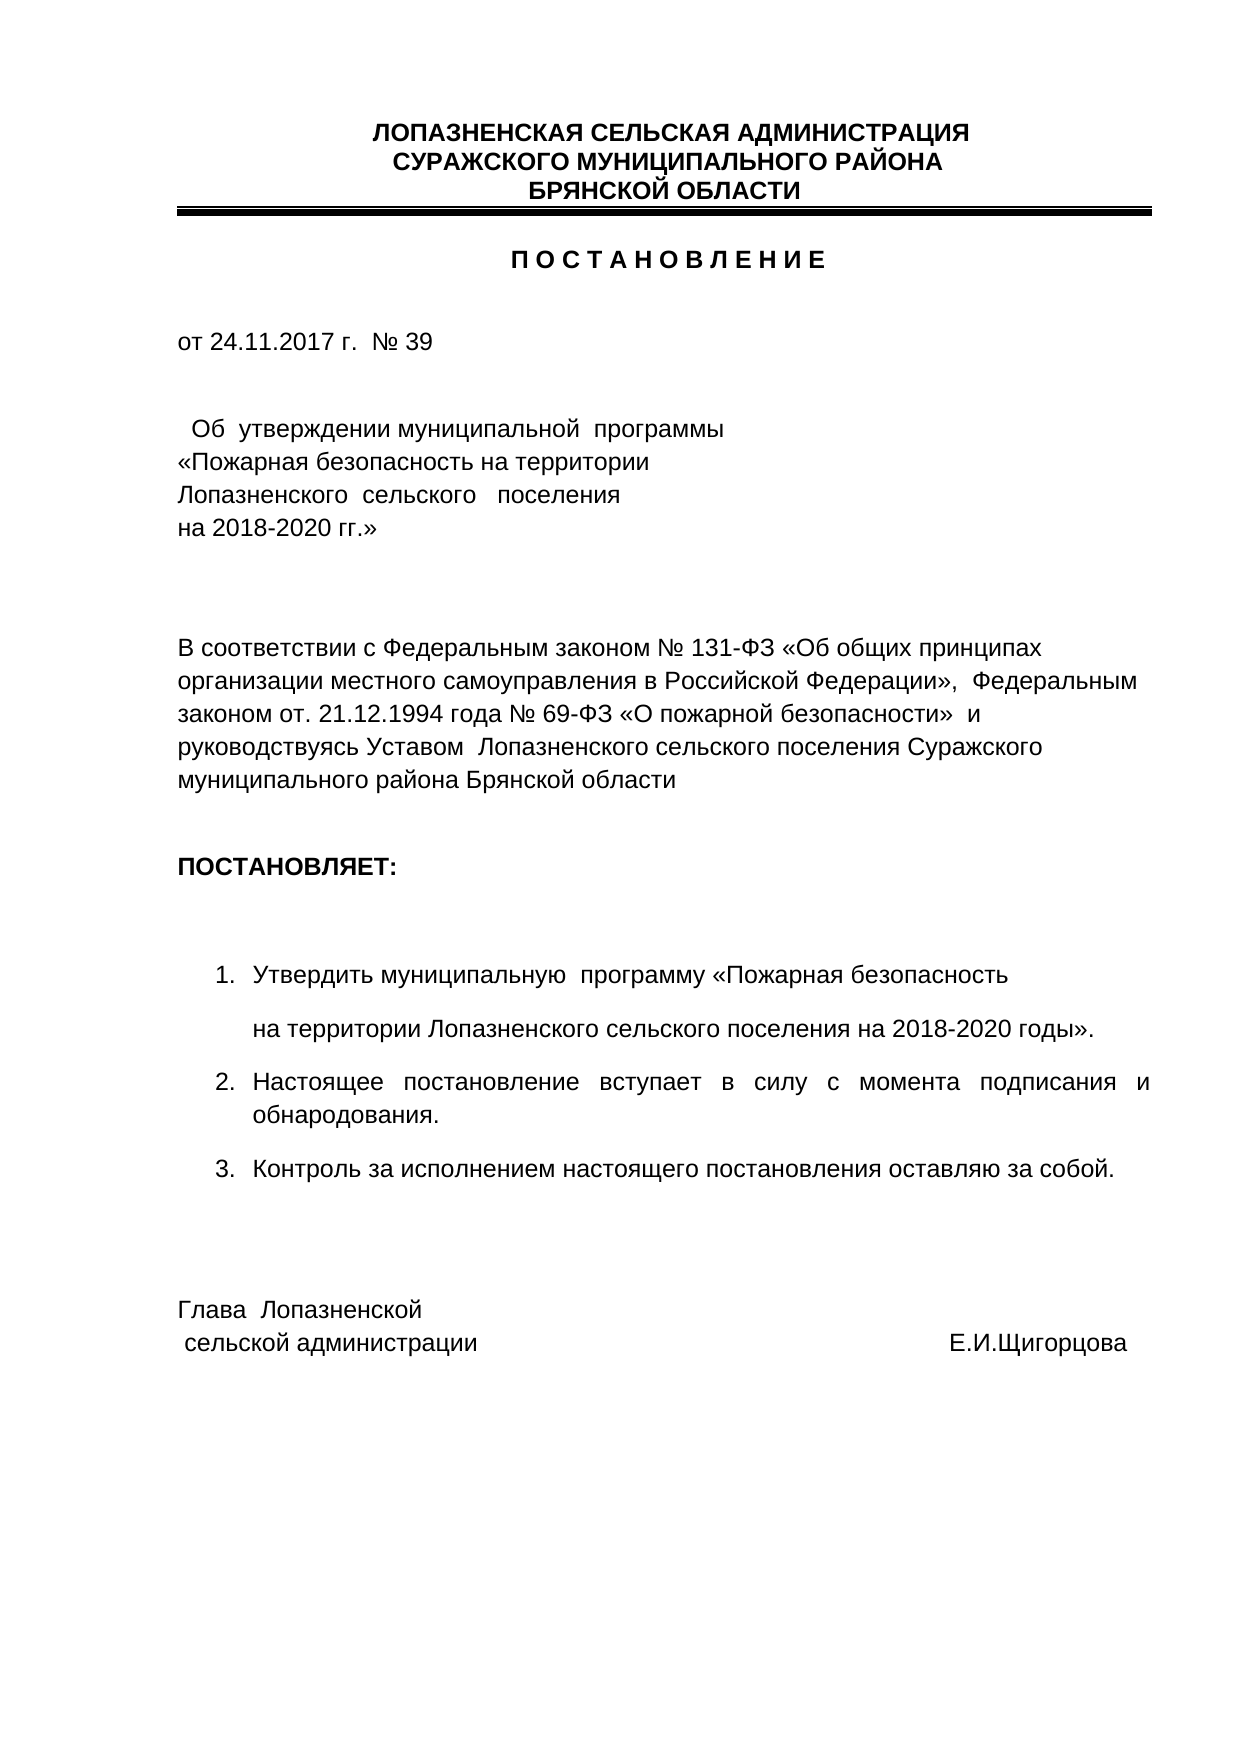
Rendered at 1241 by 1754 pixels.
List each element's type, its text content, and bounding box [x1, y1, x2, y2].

text Глава Лопазненской [177, 1295, 1152, 1324]
text В соответствии с Федеральным законом № 131-ФЗ «Об общих принципах организации местного самоуправления в Российской Федерации», Федеральным законом от. 21.12.1994 года № 69-ФЗ «О пожарной безопасности» и руководствуясь Уставом Лопазненского сельского поселения Суражского муниципального района Брянской области [177, 633, 1152, 794]
subtitle БРЯНСКОЙ ОБЛАСТИ [177, 176, 1152, 206]
text ПОСТАНОВЛЯЕТ: [177, 852, 1152, 881]
text сельской администрации Е.И.Щигорцова [177, 1328, 1152, 1357]
list на территории Лопазненского сельского поселения на 2018-2020 годы». [252, 1013, 1152, 1042]
text «Пожарная безопасность на территории [177, 447, 1152, 476]
subtitle ЛОПАЗНЕНСКАЯ СЕЛЬСКАЯ АДМИНИСТРАЦИЯ [177, 118, 1152, 147]
list Утвердить муниципальную программу «Пожарная безопасность [215, 960, 1152, 988]
text на 2018-2020 гг.» [177, 513, 1152, 542]
text Об утверждении муниципальной программы [177, 414, 1152, 443]
text от 24.11.2017 г. № 39 [177, 327, 1152, 356]
subtitle П О С Т А Н О В Л Е Н И Е [177, 244, 1152, 273]
list Настоящее постановление вступает в силу с момента подписания и обнародования. [215, 1067, 1152, 1129]
subtitle СУРАЖСКОГО МУНИЦИПАЛЬНОГО РАЙОНА [177, 147, 1152, 176]
text Лопазненского сельского поселения [177, 480, 1152, 509]
list Контроль за исполнением настоящего постановления оставляю за собой. [215, 1154, 1152, 1183]
